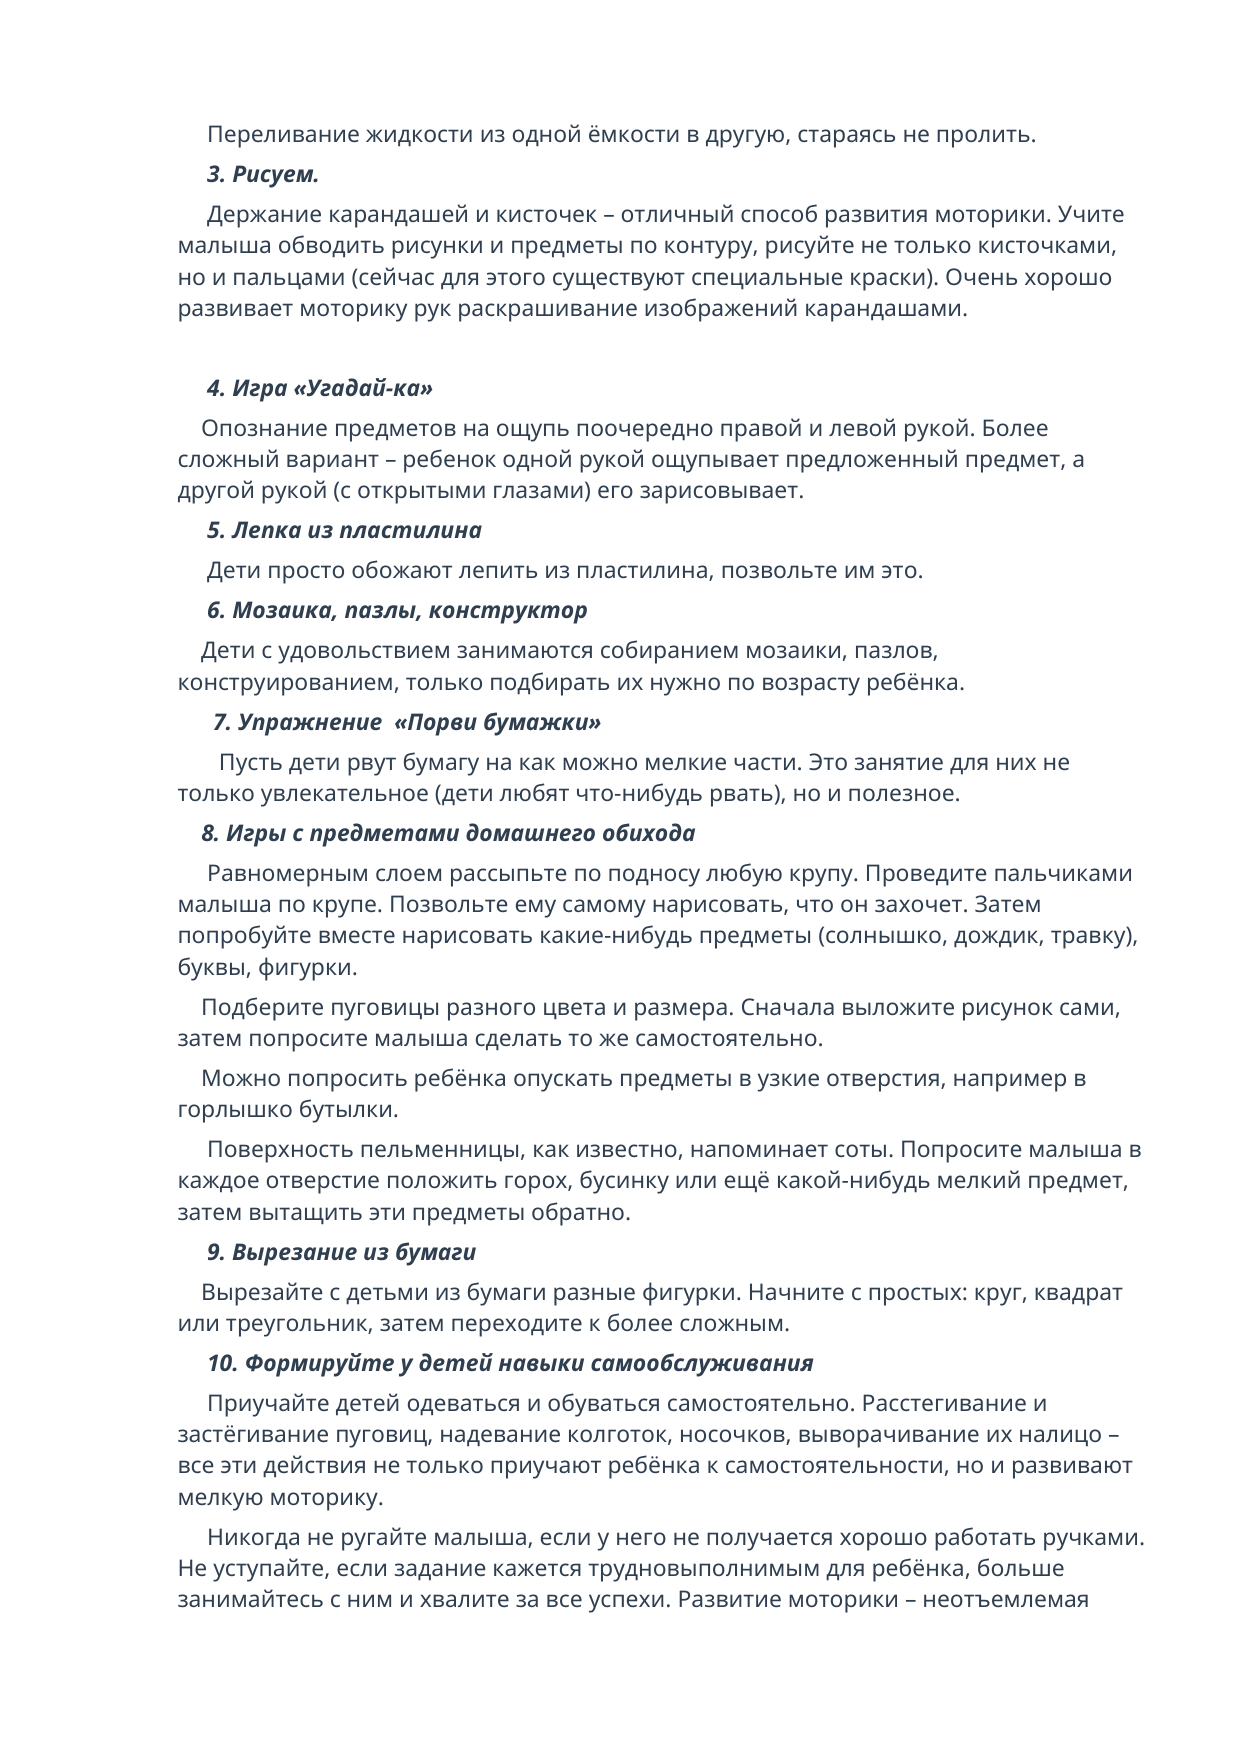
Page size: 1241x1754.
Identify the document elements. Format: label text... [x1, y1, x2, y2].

text 7. Упражнение «Порви бумажки» [177, 706, 1152, 737]
text Дети с удовольствием занимаются собиранием мозаики, пазлов, конструированием, только подбирать их нужно по возрасту ребёнка. [177, 634, 1152, 697]
text Дети просто обожают лепить из пластилина, позвольте им это. [177, 554, 1152, 586]
text 10. Формируйте у детей навыки самообслуживания [177, 1347, 1152, 1378]
text Вырезайте с детьми из бумаги разные фигурки. Начните с простых: круг, квадрат или треугольник, затем переходите к более сложным. [177, 1276, 1152, 1338]
text Переливание жидкости из одной ёмкости в другую, стараясь не пролить. [177, 118, 1152, 149]
text Равномерным слоем рассыпьте по подносу любую крупу. Проведите пальчиками малыша по крупе. Позвольте ему самому нарисовать, что он захочет. Затем попробуйте вместе нарисовать какие-нибудь предметы (солнышко, дождик, травку), буквы, фигурки. [177, 857, 1152, 982]
text 6. Мозаика, пазлы, конструктор [177, 594, 1152, 626]
text Поверхность пельменницы, как известно, напоминает соты. Попросите малыша в каждое отверстие положить горох, бусинку или ещё какой-нибудь мелкий предмет, затем вытащить эти предметы обратно. [177, 1133, 1152, 1227]
text 4. Игра «Угадай-ка» [177, 372, 1152, 403]
text Опознание предметов на ощупь поочередно правой и левой рукой. Более сложный вариант – ребенок одной рукой ощупывает предложенный предмет, а другой рукой (с открытыми глазами) его зарисовывает. [177, 412, 1152, 506]
text Подберите пуговицы разного цвета и размера. Сначала выложите рисунок сами, затем попросите малыша сделать то же самостоятельно. [177, 991, 1152, 1053]
text 9. Вырезание из бумаги [177, 1236, 1152, 1267]
text Можно попросить ребёнка опускать предметы в узкие отверстия, например в горлышко бутылки. [177, 1062, 1152, 1124]
text 3. Рисуем. [177, 158, 1152, 189]
text Приучайте детей одеваться и обуваться самостоятельно. Расстегивание и застёгивание пуговиц, надевание колготок, носочков, выворачивание их налицо – все эти действия не только приучают ребёнка к самостоятельности, но и развивают мелкую моторику. [177, 1387, 1152, 1512]
text Держание карандашей и кисточек – отличный способ развития моторики. Учите малыша обводить рисунки и предметы по контуру, рисуйте не только кисточками, но и пальцами (сейчас для этого существуют специальные краски). Очень хорошо развивает моторику рук раскрашивание изображений карандашами. [177, 198, 1152, 323]
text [177, 1521, 1152, 1614]
text 5. Лепка из пластилина [177, 514, 1152, 546]
text Пусть дети рвут бумагу на как можно мелкие части. Это занятие для них не только увлекательное (дети любят что-нибудь рвать), но и полезное. [177, 746, 1152, 808]
text 8. Игры с предметами домашнего обихода [177, 817, 1152, 848]
